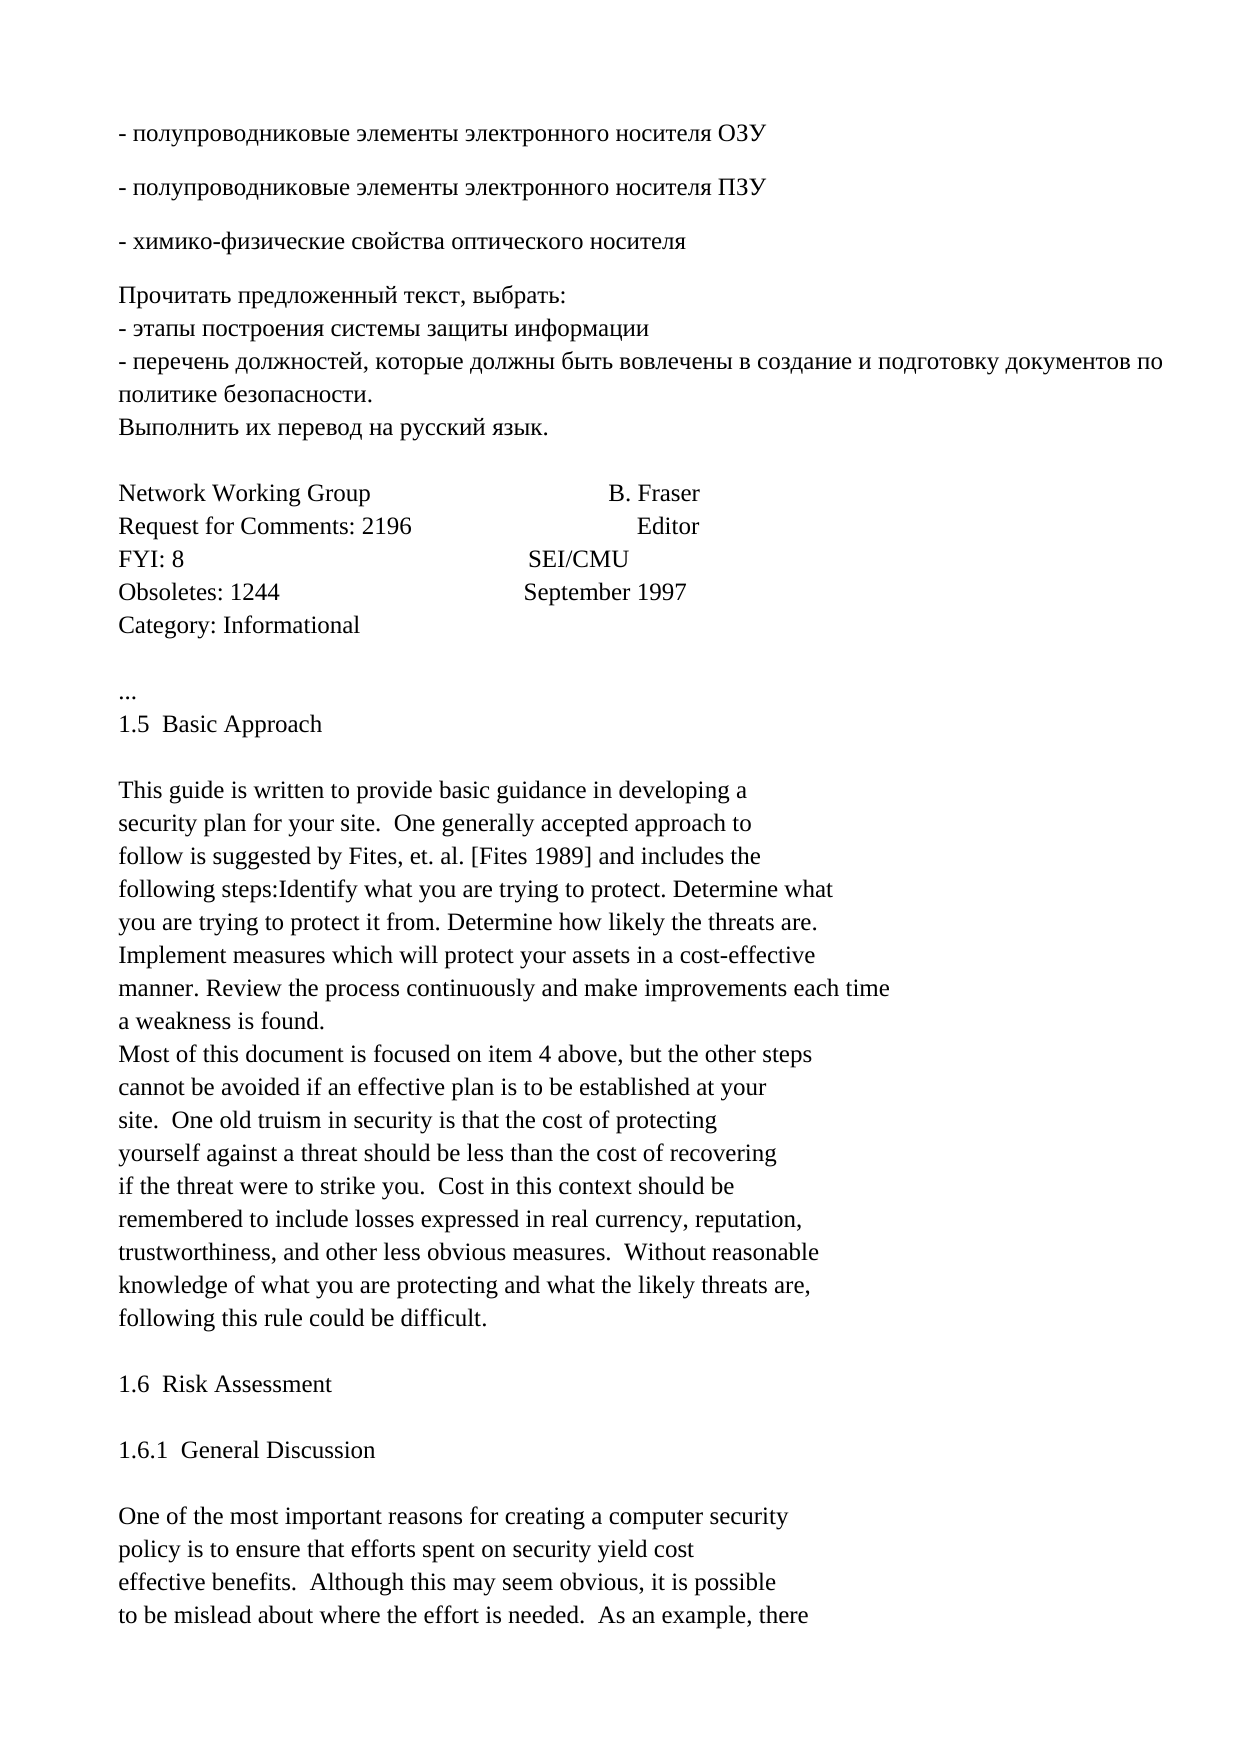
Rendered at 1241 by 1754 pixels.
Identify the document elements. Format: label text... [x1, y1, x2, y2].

table_cell - полупроводниковые элементы электронного носителя ПЗУ [118, 172, 1181, 226]
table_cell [118, 280, 1181, 1629]
table_cell - полупроводниковые элементы электронного носителя ОЗУ [118, 118, 1181, 172]
table_cell - химико-физические свойства оптического носителя [118, 226, 1181, 280]
